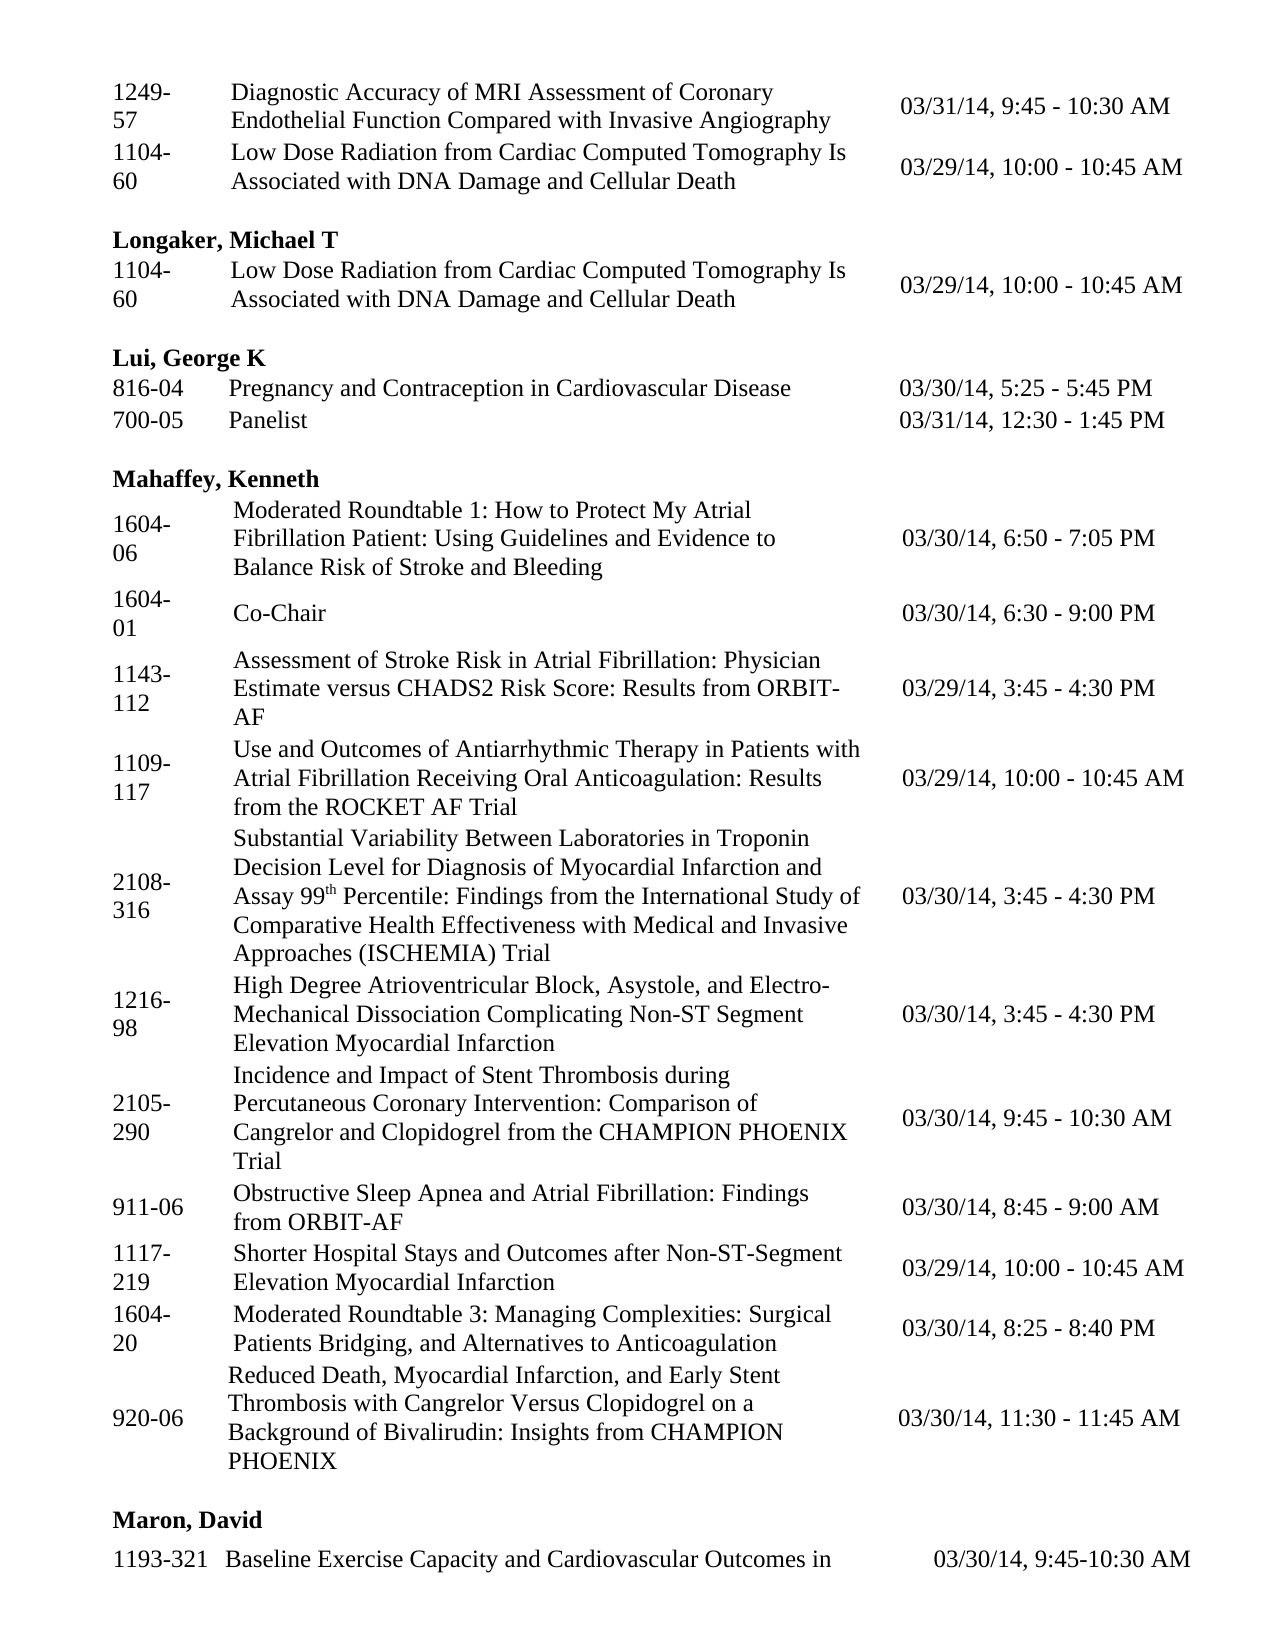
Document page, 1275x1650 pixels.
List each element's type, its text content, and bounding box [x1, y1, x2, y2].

table_cell 700-05 [74, 404, 189, 436]
table_header Low Dose Radiation from Cardiac Computed Tomography Is Associated with DNA Damage and Cellular Death [191, 254, 861, 314]
table_header 03/30/14, 6:50 - 7:05 PM [863, 493, 1198, 582]
table_cell Substantial Variability Between Laboratories in Troponin Decision Level for Diagnosis of Myocardial Infarction and Assay 99th Percentile: Findings from the International Study of Comparative Health Effectiveness with Medical and Invasive Approaches (ISCHEMIA) Trial [194, 822, 863, 969]
table_cell 1143-112 [74, 643, 194, 732]
table_cell 911-06 [74, 1176, 194, 1237]
table_cell 1109-117 [74, 733, 194, 822]
table_cell 03/30/14, 6:30 - 9:00 PM [863, 583, 1198, 643]
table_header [225, 1534, 909, 1573]
table_header 03/29/14, 10:00 - 10:45 AM [861, 254, 1198, 314]
table_cell 920-06 [74, 1358, 189, 1476]
table_cell 03/30/14, 11:30 - 11:45 AM [859, 1358, 1198, 1476]
table_cell Use and Outcomes of Antiarrhythmic Therapy in Patients with Atrial Fibrillation Receiving Oral Anticoagulation: Results from the ROCKET AF Trial [194, 733, 863, 822]
text Maron, David [112, 1505, 1200, 1534]
text Mahaffey, Kenneth [112, 464, 1200, 493]
table_header 03/30/14, 5:25 - 5:45 PM [860, 372, 1198, 404]
table_cell 2105-290 [74, 1058, 194, 1176]
table_cell 1216-98 [74, 969, 194, 1058]
table_cell Obstructive Sleep Apnea and Atrial Fibrillation: Findings from ORBIT-AF [194, 1176, 863, 1237]
table_cell 1104-60 [74, 136, 192, 196]
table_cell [192, 136, 861, 196]
table_cell 2108-316 [74, 822, 194, 969]
table_header 816-04 [74, 372, 189, 404]
table_header 1193-321 [113, 1534, 225, 1573]
text Longaker, Michael T [112, 225, 1200, 254]
table_cell Incidence and Impact of Stent Thrombosis during Percutaneous Coronary Intervention: Comparison of Cangrelor and Clopidogrel from the CHAMPION PHOENIX Trial [194, 1058, 863, 1176]
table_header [192, 75, 861, 136]
table_cell 1604-01 [74, 583, 194, 643]
table_cell 03/30/14, 9:45 - 10:30 AM [863, 1058, 1198, 1176]
table_header 1249-57 [74, 75, 192, 136]
table_header 1104-60 [74, 254, 191, 314]
table_cell 03/29/14, 3:45 - 4:30 PM [863, 643, 1198, 732]
table_cell Reduced Death, Myocardial Infarction, and Early Stent Thrombosis with Cangrelor Versus Clopidogrel on a Background of Bivalirudin: Insights from CHAMPION PHOENIX [189, 1358, 859, 1476]
table_cell 03/30/14, 3:45 - 4:30 PM [863, 969, 1198, 1058]
table_cell 03/31/14, 12:30 - 1:45 PM [860, 404, 1198, 436]
table_header Moderated Roundtable 1: How to Protect My Atrial Fibrillation Patient: Using Guidelines and Evidence to Balance Risk of Stroke and Bleeding [194, 493, 863, 582]
table_cell 03/29/14, 10:00 - 10:45 AM [863, 733, 1198, 822]
table_cell Assessment of Stroke Risk in Atrial Fibrillation: Physician Estimate versus CHADS2 Risk Score: Results from ORBIT-AF [194, 643, 863, 732]
table_cell 03/29/14, 10:00 - 10:45 AM [861, 136, 1198, 196]
table_cell 03/29/14, 10:00 - 10:45 AM [863, 1237, 1198, 1297]
table_cell 1604-20 [74, 1298, 194, 1358]
table_cell Moderated Roundtable 3: Managing Complexities: Surgical Patients Bridging, and Alternatives to Anticoagulation [194, 1298, 863, 1358]
table_cell 03/30/14, 3:45 - 4:30 PM [863, 822, 1198, 969]
table_cell 03/30/14, 8:45 - 9:00 AM [863, 1176, 1198, 1237]
table_header 03/31/14, 9:45 - 10:30 AM [861, 75, 1198, 136]
table_header Pregnancy and Contraception in Cardiovascular Disease [189, 372, 860, 404]
table_cell High Degree Atrioventricular Block, Asystole, and Electro-Mechanical Dissociation Complicating Non-ST Segment Elevation Myocardial Infarction [194, 969, 863, 1058]
table_cell 1117-219 [74, 1237, 194, 1297]
text Lui, George K [112, 343, 1200, 372]
table_cell Panelist [189, 404, 860, 436]
table_cell Shorter Hospital Stays and Outcomes after Non-ST-Segment Elevation Myocardial Infarction [194, 1237, 863, 1297]
table_header 1604-06 [74, 493, 194, 582]
table_cell Co-Chair [194, 583, 863, 643]
table_cell 03/30/14, 8:25 - 8:40 PM [863, 1298, 1198, 1358]
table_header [909, 1534, 1191, 1573]
